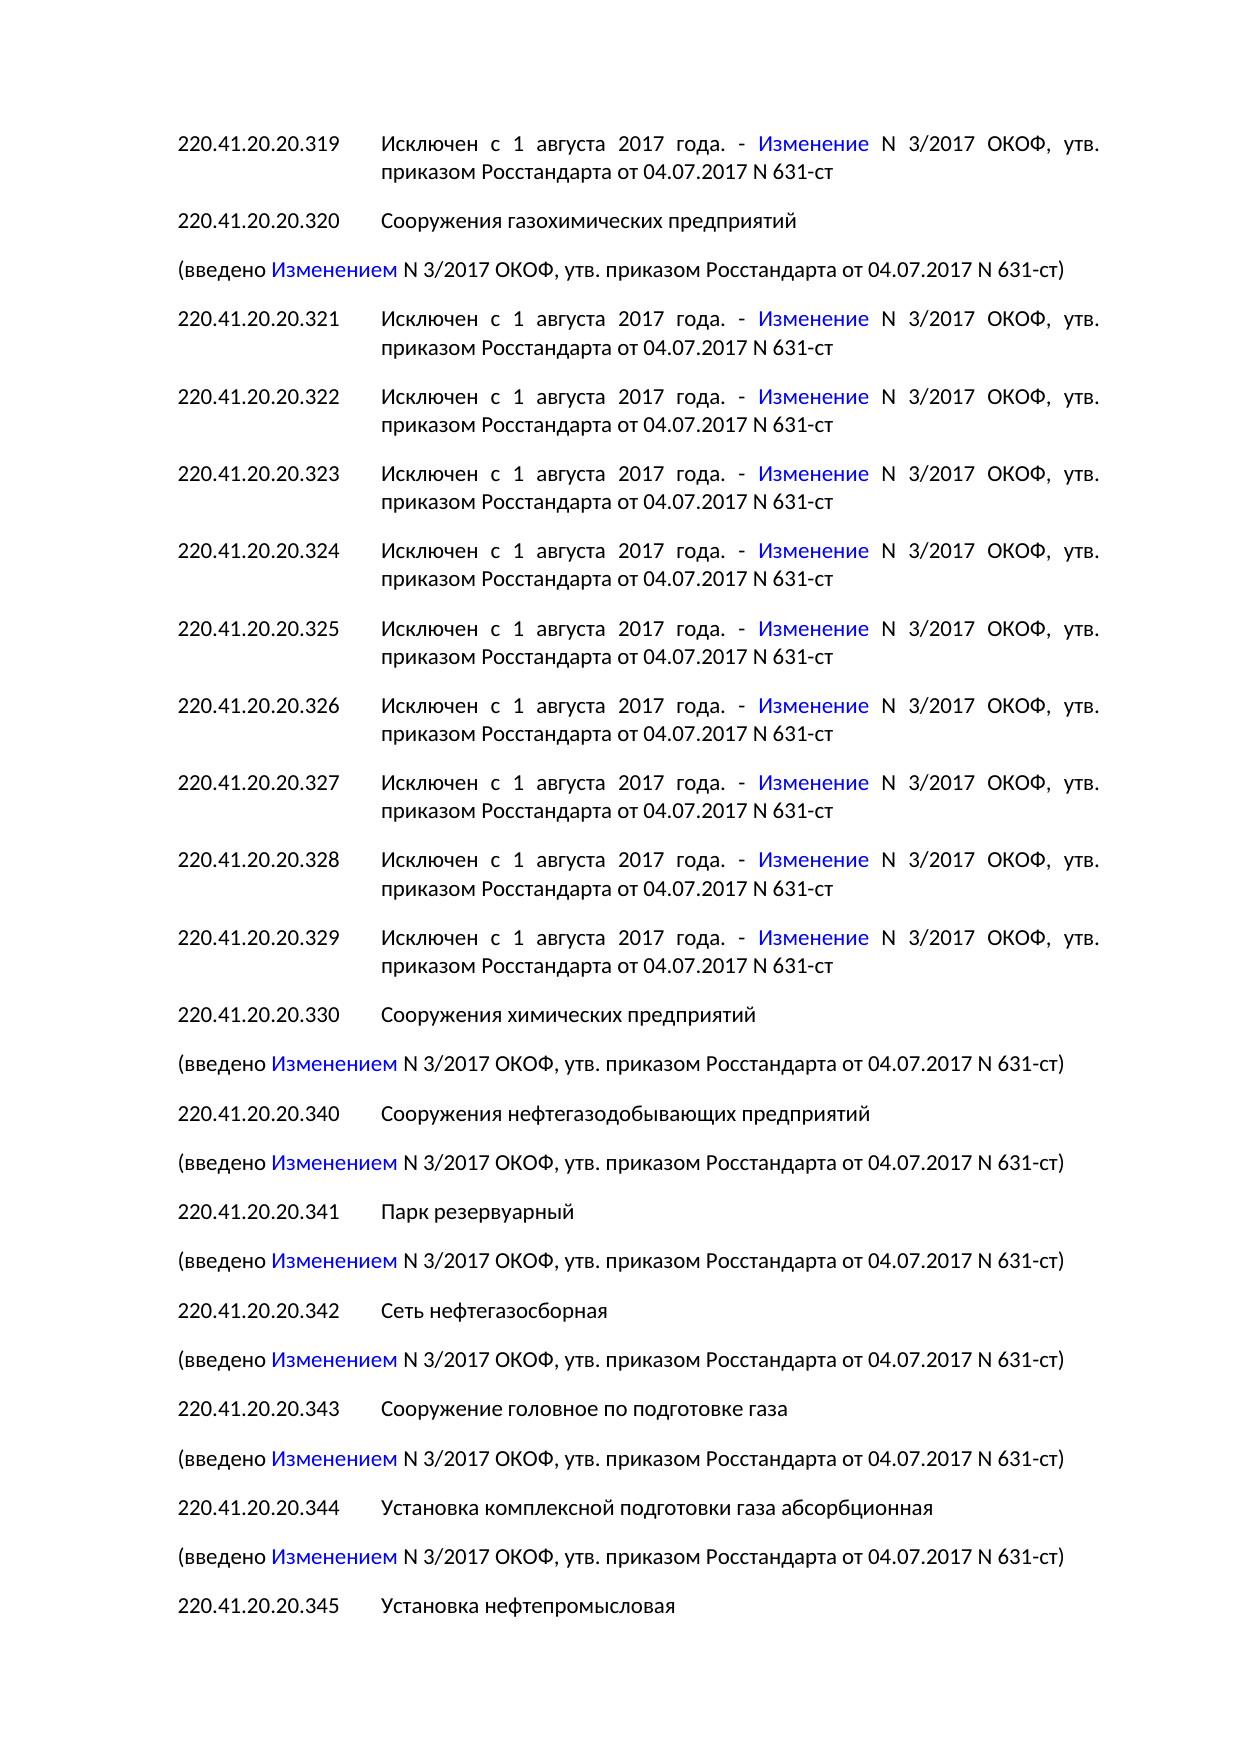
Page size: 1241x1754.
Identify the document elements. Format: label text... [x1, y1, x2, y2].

table_cell 220.41.20.20.345 [171, 1581, 374, 1630]
table_cell Сооружения химических предприятий [374, 990, 1107, 1039]
table_cell 220.41.20.20.325 [171, 603, 374, 680]
table_cell 220.41.20.20.319 [171, 118, 374, 195]
table_cell (введено Изменением N 3/2017 ОКОФ, утв. приказом Росстандарта от 04.07.2017 N 631-ст) [171, 1335, 1107, 1384]
table_cell Исключен с 1 августа 2017 года. - Изменение N 3/2017 ОКОФ, утв. приказом Росстандарта от 04.07.2017 N 631-ст [374, 758, 1107, 835]
table_cell 220.41.20.20.321 [171, 294, 374, 371]
table_cell 220.41.20.20.343 [171, 1384, 374, 1433]
table_cell 220.41.20.20.341 [171, 1187, 374, 1236]
table_cell (введено Изменением N 3/2017 ОКОФ, утв. приказом Росстандарта от 04.07.2017 N 631-ст) [171, 1039, 1107, 1088]
table_cell Исключен с 1 августа 2017 года. - Изменение N 3/2017 ОКОФ, утв. приказом Росстандарта от 04.07.2017 N 631-ст [374, 449, 1107, 526]
table_cell 220.41.20.20.344 [171, 1482, 374, 1532]
table_cell Исключен с 1 августа 2017 года. - Изменение N 3/2017 ОКОФ, утв. приказом Росстандарта от 04.07.2017 N 631-ст [374, 603, 1107, 680]
table_cell Исключен с 1 августа 2017 года. - Изменение N 3/2017 ОКОФ, утв. приказом Росстандарта от 04.07.2017 N 631-ст [374, 912, 1107, 989]
table_cell Исключен с 1 августа 2017 года. - Изменение N 3/2017 ОКОФ, утв. приказом Росстандарта от 04.07.2017 N 631-ст [374, 371, 1107, 448]
table_cell 220.41.20.20.326 [171, 680, 374, 758]
table_cell Исключен с 1 августа 2017 года. - Изменение N 3/2017 ОКОФ, утв. приказом Росстандарта от 04.07.2017 N 631-ст [374, 526, 1107, 603]
table_cell 220.41.20.20.330 [171, 990, 374, 1039]
table_cell (введено Изменением N 3/2017 ОКОФ, утв. приказом Росстандарта от 04.07.2017 N 631-ст) [171, 245, 1107, 294]
table_cell 220.41.20.20.324 [171, 526, 374, 603]
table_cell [171, 1532, 1107, 1581]
table_cell 220.41.20.20.322 [171, 371, 374, 448]
table_cell Сооружения нефтегазодобывающих предприятий [374, 1088, 1107, 1137]
table_cell 220.41.20.20.323 [171, 449, 374, 526]
table_cell (введено Изменением N 3/2017 ОКОФ, утв. приказом Росстандарта от 04.07.2017 N 631-ст) [171, 1236, 1107, 1285]
table_cell Исключен с 1 августа 2017 года. - Изменение N 3/2017 ОКОФ, утв. приказом Росстандарта от 04.07.2017 N 631-ст [374, 294, 1107, 371]
table_cell 220.41.20.20.320 [171, 195, 374, 245]
table_cell 220.41.20.20.329 [171, 912, 374, 989]
table_cell Сеть нефтегазосборная [374, 1285, 1107, 1334]
table_cell 220.41.20.20.327 [171, 758, 374, 835]
table_cell 220.41.20.20.340 [171, 1088, 374, 1137]
table_cell Установка комплексной подготовки газа абсорбционная [374, 1482, 1107, 1532]
table_cell (введено Изменением N 3/2017 ОКОФ, утв. приказом Росстандарта от 04.07.2017 N 631-ст) [171, 1433, 1107, 1482]
table_cell Парк резервуарный [374, 1187, 1107, 1236]
table_cell (введено Изменением N 3/2017 ОКОФ, утв. приказом Росстандарта от 04.07.2017 N 631-ст) [171, 1138, 1107, 1187]
table_cell Установка нефтепромысловая [374, 1581, 1107, 1630]
table_cell 220.41.20.20.328 [171, 835, 374, 912]
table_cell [374, 118, 1107, 195]
table_cell 220.41.20.20.342 [171, 1285, 374, 1334]
table_cell Исключен с 1 августа 2017 года. - Изменение N 3/2017 ОКОФ, утв. приказом Росстандарта от 04.07.2017 N 631-ст [374, 835, 1107, 912]
table_cell Сооружения газохимических предприятий [374, 195, 1107, 245]
table_cell Исключен с 1 августа 2017 года. - Изменение N 3/2017 ОКОФ, утв. приказом Росстандарта от 04.07.2017 N 631-ст [374, 680, 1107, 758]
table_cell Сооружение головное по подготовке газа [374, 1384, 1107, 1433]
